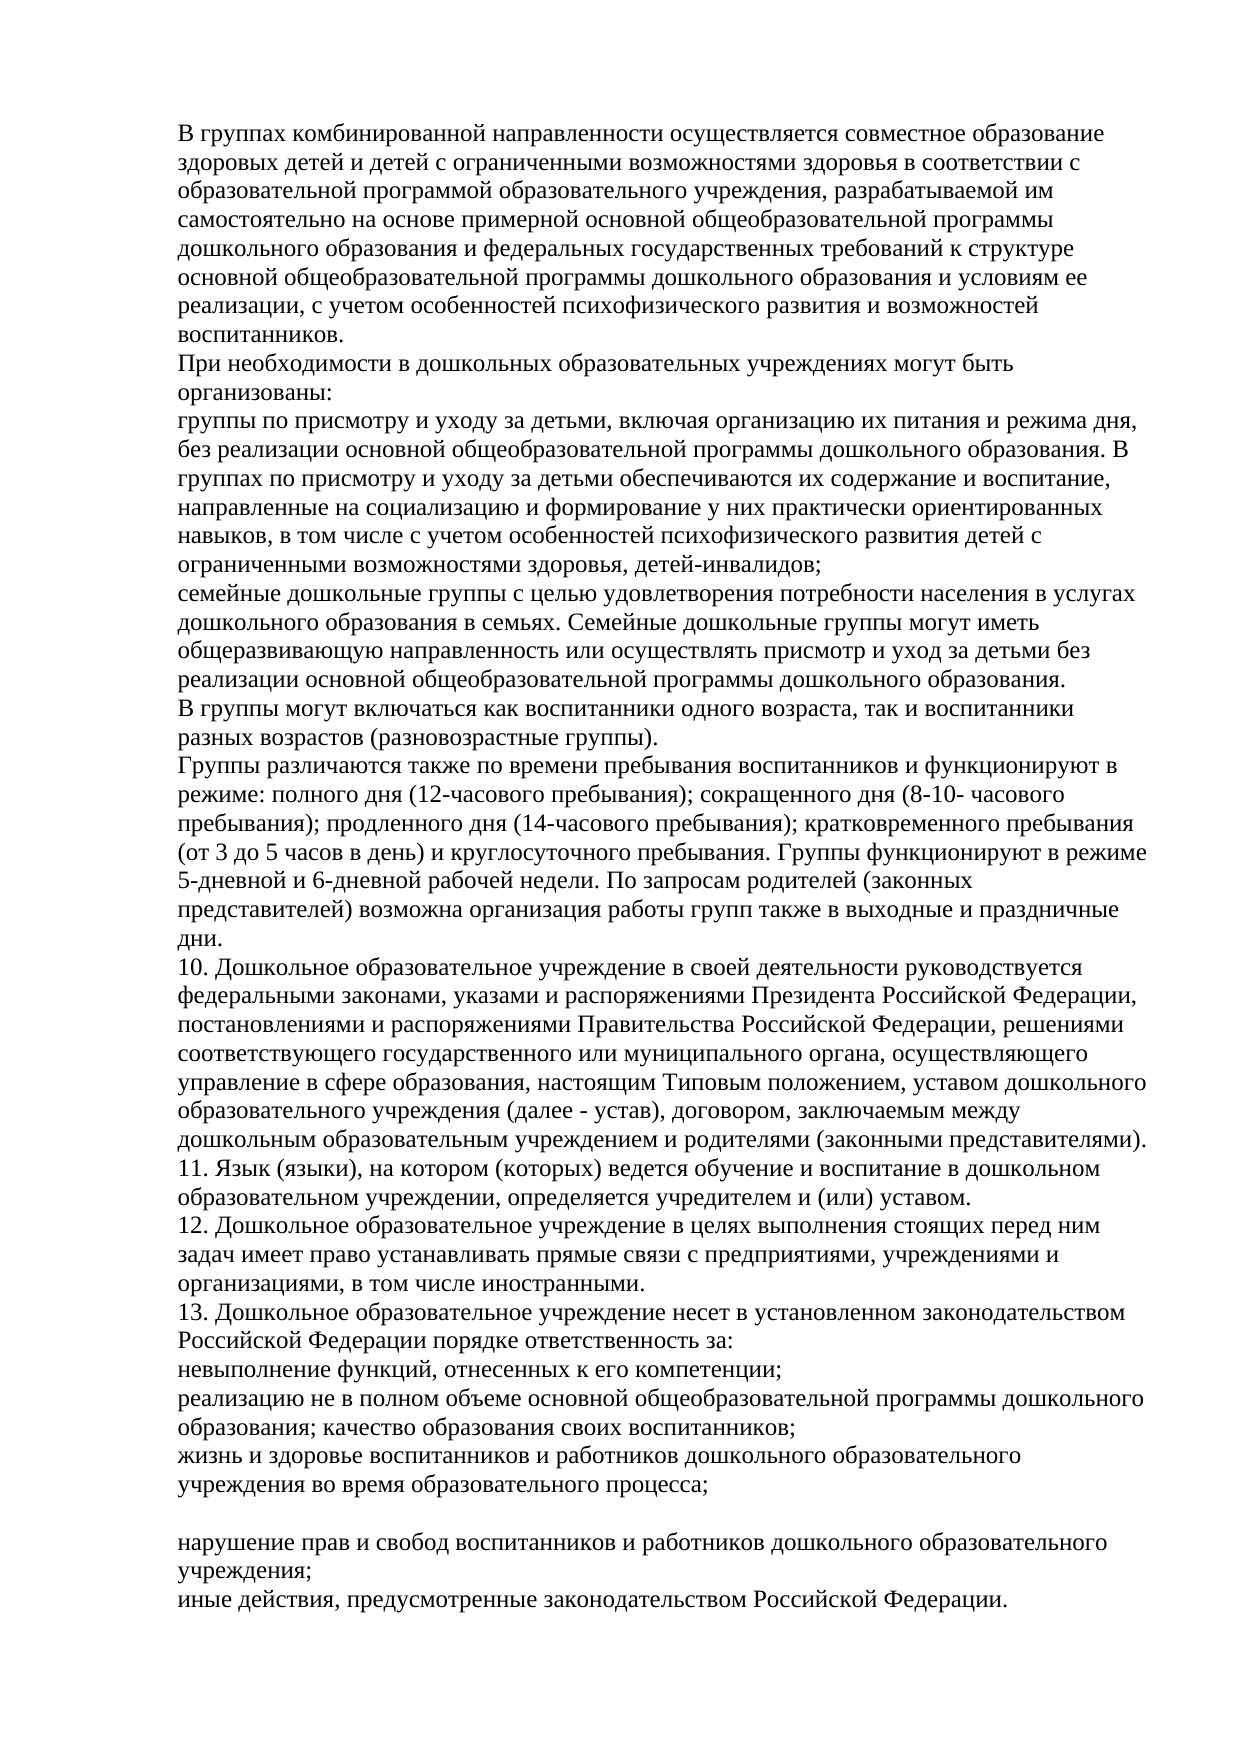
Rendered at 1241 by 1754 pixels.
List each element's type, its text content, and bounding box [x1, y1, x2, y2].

text жизнь и здоровье воспитанников и работников дошкольного образовательного учреждения во время образовательного процесса; [177, 1441, 1152, 1498]
text невыполнение функций, отнесенных к его компетенции; [177, 1354, 1152, 1383]
text 10. Дошкольное образовательное учреждение в своей деятельности руководствуется федеральными законами, указами и распоряжениями Президента Российской Федерации, постановлениями и распоряжениями Правительства Российской Федерации, решениями соответствующего государственного или муниципального органа, осуществляющего управление в сфере образования, настоящим Типовым положением, уставом дошкольного образовательного учреждения (далее - устав), договором, заключаемым между дошкольным образовательным учреждением и родителями (законными представителями). [177, 952, 1152, 1153]
text 12. Дошкольное образовательное учреждение в целях выполнения стоящих перед ним задач имеет право устанавливать прямые связи с предприятиями, учреждениями и организациями, в том числе иностранными. [177, 1211, 1152, 1297]
text реализацию не в полном объеме основной общеобразовательной программы дошкольного образования; качество образования своих воспитанников; [177, 1383, 1152, 1441]
text иные действия, предусмотренные законодательством Российской Федерации. [177, 1584, 1152, 1613]
text Группы различаются также по времени пребывания воспитанников и функционируют в режиме: полного дня (12-часового пребывания); сокращенного дня (8-10- часового пребывания); продленного дня (14-часового пребывания); кратковременного пребывания (от 3 до 5 часов в день) и круглосуточного пребывания. Группы функционируют в режиме 5-дневной и 6-дневной рабочей недели. По запросам родителей (законных представителей) возможна организация работы групп также в выходные и праздничные дни. [177, 751, 1152, 952]
text 11. Язык (языки), на котором (которых) ведется обучение и воспитание в дошкольном образовательном учреждении, определяется учредителем и (или) уставом. [177, 1153, 1152, 1211]
text В группы могут включаться как воспитанники одного возраста, так и воспитанники разных возрастов (разновозрастные группы). [177, 693, 1152, 751]
text нарушение прав и свобод воспитанников и работников дошкольного образовательного учреждения; [177, 1527, 1152, 1584]
text 13. Дошкольное образовательное учреждение несет в установленном законодательством Российской Федерации порядке ответственность за: [177, 1297, 1152, 1354]
text В группах комбинированной направленности осуществляется совместное образование здоровых детей и детей с ограниченными возможностями здоровья в соответствии с образовательной программой образовательного учреждения, разрабатываемой им самостоятельно на основе примерной основной общеобразовательной программы дошкольного образования и федеральных государственных требований к структуре основной общеобразовательной программы дошкольного образования и условиям ее реализации, с учетом особенностей психофизического развития и возможностей воспитанников. [177, 118, 1152, 348]
text группы по присмотру и уходу за детьми, включая организацию их питания и режима дня, без реализации основной общеобразовательной программы дошкольного образования. В группах по присмотру и уходу за детьми обеспечиваются их содержание и воспитание, направленные на социализацию и формирование у них практически ориентированных навыков, в том числе с учетом особенностей психофизического развития детей с ограниченными возможностями здоровья, детей-инвалидов; [177, 406, 1152, 578]
text семейные дошкольные группы с целью удовлетворения потребности населения в услугах дошкольного образования в семьях. Семейные дошкольные группы могут иметь общеразвивающую направленность или осуществлять присмотр и уход за детьми без реализации основной общеобразовательной программы дошкольного образования. [177, 578, 1152, 693]
text При необходимости в дошкольных образовательных учреждениях могут быть организованы: [177, 348, 1152, 406]
